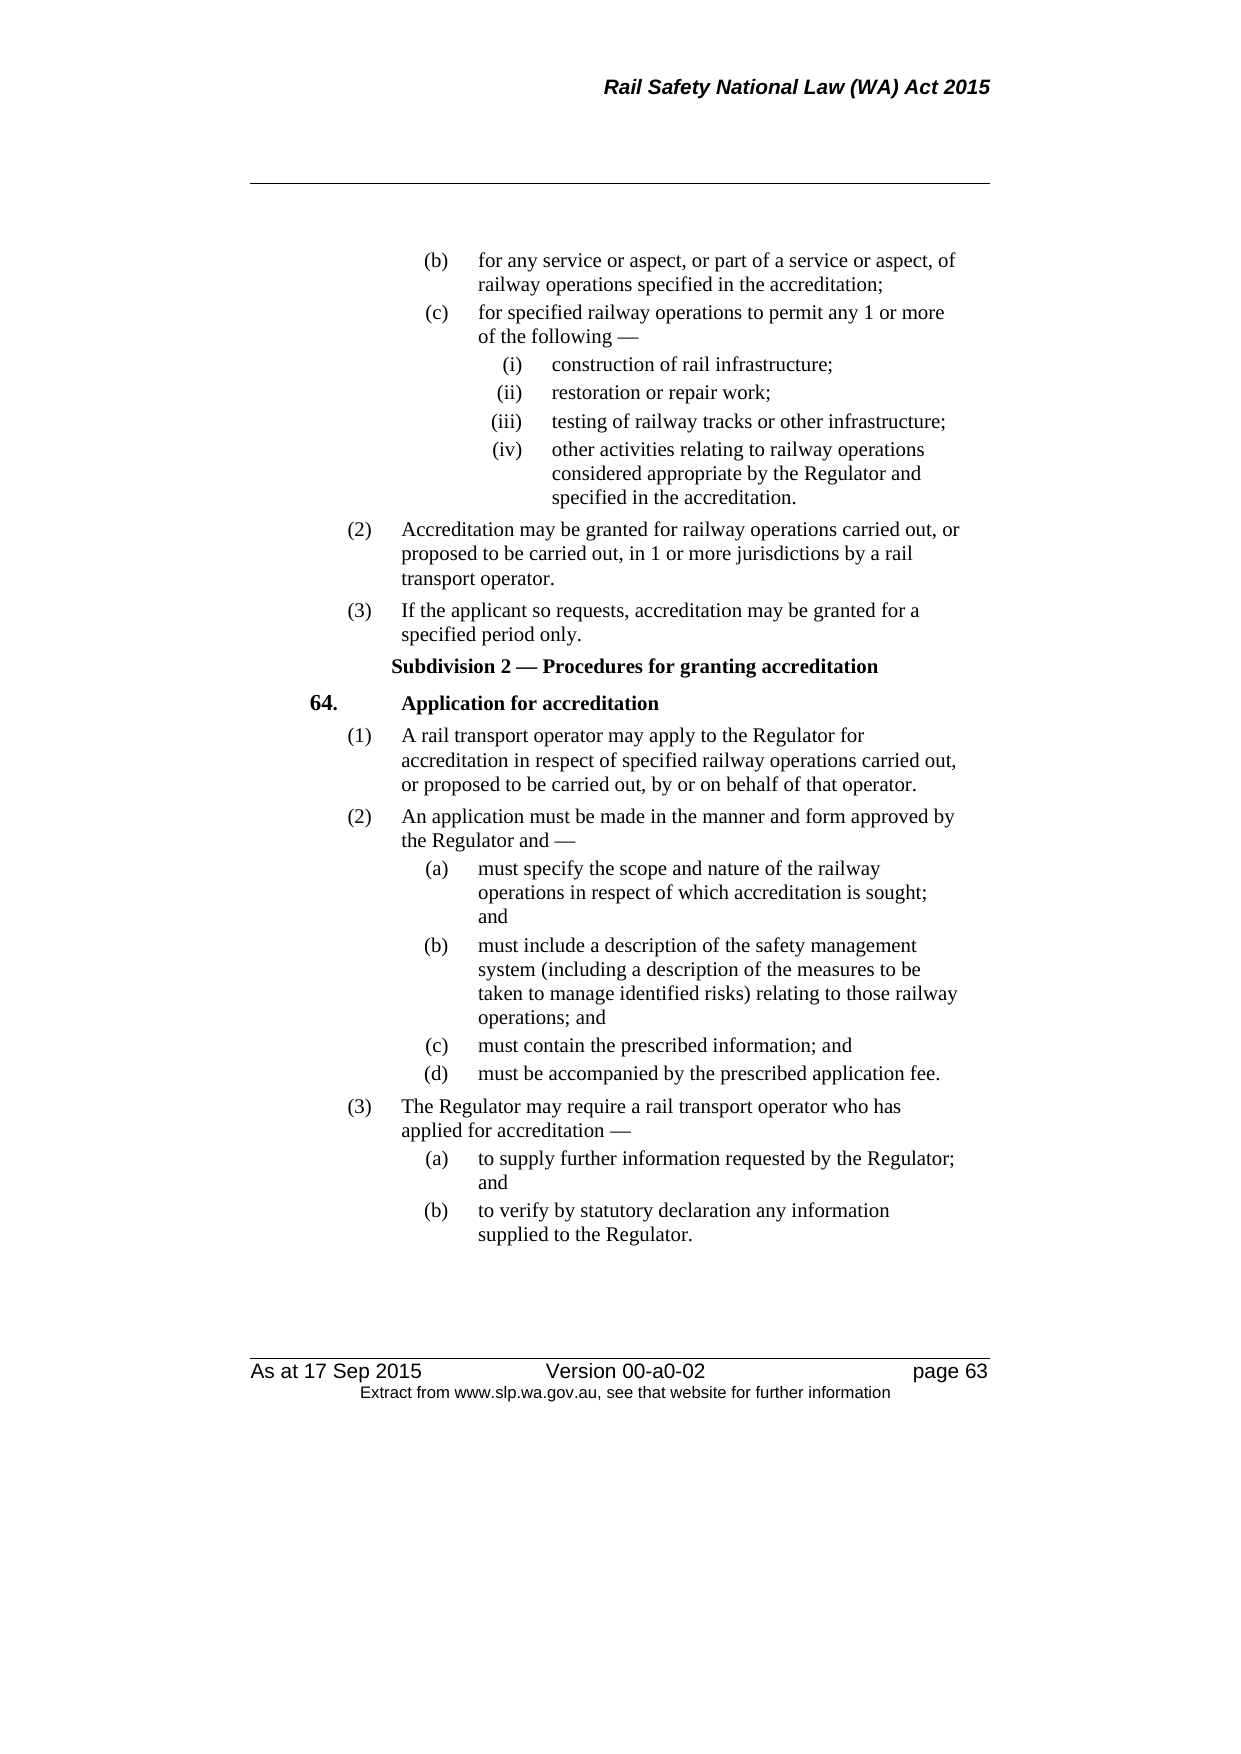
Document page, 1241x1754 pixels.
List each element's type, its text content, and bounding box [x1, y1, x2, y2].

text (2) An application must be made in the manner and form approved by the Regulator and — [312, 804, 960, 852]
text (3) If the applicant so requests, accreditation may be granted for a specified period only. [312, 598, 960, 646]
text (c) must contain the prescribed information; and [389, 1033, 960, 1057]
text (iv) other activities relating to railway operations considered appropriate by the Regulator and specified in the accreditation. [463, 437, 960, 509]
text (ii) restoration or repair work; [463, 380, 960, 404]
subtitle 64. Application for accreditation [309, 689, 960, 715]
text (d) must be accompanied by the prescribed application fee. [389, 1061, 960, 1085]
text (iii) testing of railway tracks or other infrastructure; [463, 408, 960, 433]
text (b) to verify by statutory declaration any information supplied to the Regulator. [389, 1198, 960, 1246]
text (a) to supply further information requested by the Regulator; and [389, 1146, 960, 1194]
text (b) must include a description of the safety management system (including a description of the measures to be taken to manage identified risks) relating to those railway operations; and [389, 933, 960, 1029]
text (3) The Regulator may require a rail transport operator who has applied for accreditation — [312, 1094, 960, 1142]
text (c) for specified railway operations to permit any 1 or more of the following — [389, 300, 960, 348]
text (2) Accreditation may be granted for railway operations carried out, or proposed to be carried out, in 1 or more jurisdictions by a rail transport operator. [312, 517, 960, 589]
text (b) for any service or aspect, or part of a service or aspect, of railway operations specified in the accreditation; [389, 247, 960, 296]
subtitle Subdivision 2 — Procedures for granting accreditation [309, 654, 960, 678]
text (i) construction of rail infrastructure; [463, 352, 960, 376]
text (1) A rail transport operator may apply to the Regulator for accreditation in respect of specified railway operations carried out, or proposed to be carried out, by or on behalf of that operator. [312, 723, 960, 796]
text (a) must specify the scope and nature of the railway operations in respect of which accreditation is sought; and [389, 856, 960, 928]
